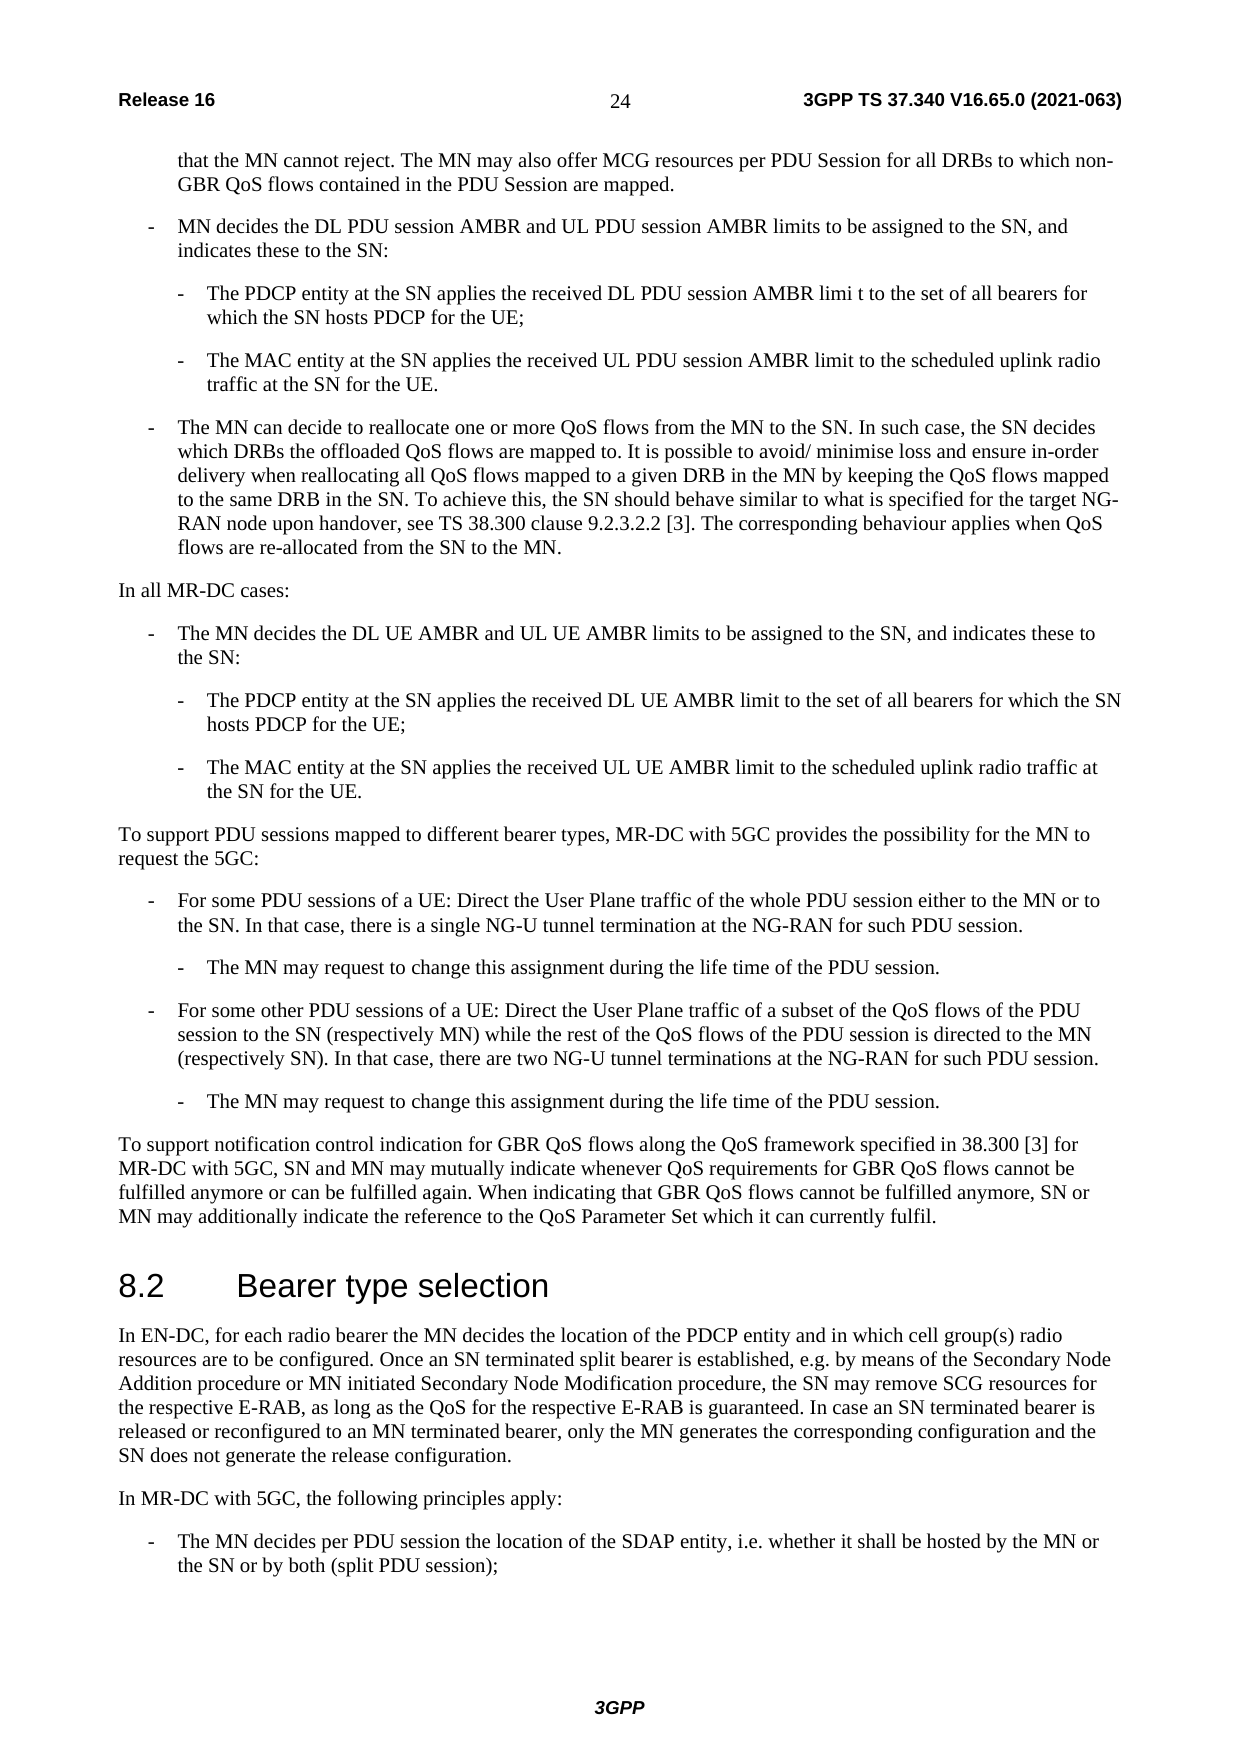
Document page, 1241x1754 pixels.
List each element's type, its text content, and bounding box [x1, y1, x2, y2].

text In MR-DC with 5GC, the following principles apply: [118, 1486, 1122, 1510]
text In all MR-DC cases: [118, 578, 1122, 602]
text - For some PDU sessions of a UE: Direct the User Plane traffic of the whole PDU session either to the MN or to the SN. In that case, there is a single NG-U tunnel termination at the NG-RAN for such PDU session. [148, 888, 1122, 937]
subtitle 8.2 Bearer type selection [118, 1266, 1122, 1304]
text - The MN decides per PDU session the location of the SDAP entity, i.e. whether it shall be hosted by the MN or the SN or by both (split PDU session); [148, 1529, 1122, 1577]
text - For some other PDU sessions of a UE: Direct the User Plane traffic of a subset of the QoS flows of the PDU session to the SN (respectively MN) while the rest of the QoS flows of the PDU session is directed to the MN (respectively SN). In that case, there are two NG-U tunnel terminations at the NG-RAN for such PDU session. [148, 998, 1122, 1070]
text - The MAC entity at the SN applies the received UL PDU session AMBR limit to the scheduled uplink radio traffic at the SN for the UE. [177, 348, 1122, 396]
text - MN decides the DL PDU session AMBR and UL PDU session AMBR limits to be assigned to the SN, and indicates these to the SN: [148, 214, 1122, 262]
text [148, 147, 1122, 196]
text In EN-DC, for each radio bearer the MN decides the location of the PDCP entity and in which cell group(s) radio resources are to be configured. Once an SN terminated split bearer is established, e.g. by means of the Secondary Node Addition procedure or MN initiated Secondary Node Modification procedure, the SN may remove SCG resources for the respective E-RAB, as long as the QoS for the respective E-RAB is guaranteed. In case an SN terminated bearer is released or reconfigured to an MN terminated bearer, only the MN generates the corresponding configuration and the SN does not generate the release configuration. [118, 1323, 1122, 1467]
text - The PDCP entity at the SN applies the received DL PDU session AMBR limi t to the set of all bearers for which the SN hosts PDCP for the UE; [177, 281, 1122, 329]
text To support PDU sessions mapped to different bearer types, MR-DC with 5GC provides the possibility for the MN to request the 5GC: [118, 822, 1122, 870]
text - The MN may request to change this assignment during the life time of the PDU session. [177, 955, 1122, 979]
text - The MN decides the DL UE AMBR and UL UE AMBR limits to be assigned to the SN, and indicates these to the SN: [148, 621, 1122, 669]
text - The MN can decide to reallocate one or more QoS flows from the MN to the SN. In such case, the SN decides which DRBs the offloaded QoS flows are mapped to. It is possible to avoid/ minimise loss and ensure in-order delivery when reallocating all QoS flows mapped to a given DRB in the MN by keeping the QoS flows mapped to the same DRB in the SN. To achieve this, the SN should behave similar to what is specified for the target NG-RAN node upon handover, see TS 38.300 clause 9.2.3.2.2 [3]. The corresponding behaviour applies when QoS flows are re-allocated from the SN to the MN. [148, 415, 1122, 559]
text - The PDCP entity at the SN applies the received DL UE AMBR limit to the set of all bearers for which the SN hosts PDCP for the UE; [177, 688, 1122, 736]
text - The MN may request to change this assignment during the life time of the PDU session. [177, 1089, 1122, 1113]
text To support notification control indication for GBR QoS flows along the QoS framework specified in 38.300 [3] for MR-DC with 5GC, SN and MN may mutually indicate whenever QoS requirements for GBR QoS flows cannot be fulfilled anymore or can be fulfilled again. When indicating that GBR QoS flows cannot be fulfilled anymore, SN or MN may additionally indicate the reference to the QoS Parameter Set which it can currently fulfil. [118, 1132, 1122, 1228]
text - The MAC entity at the SN applies the received UL UE AMBR limit to the scheduled uplink radio traffic at the SN for the UE. [177, 755, 1122, 803]
